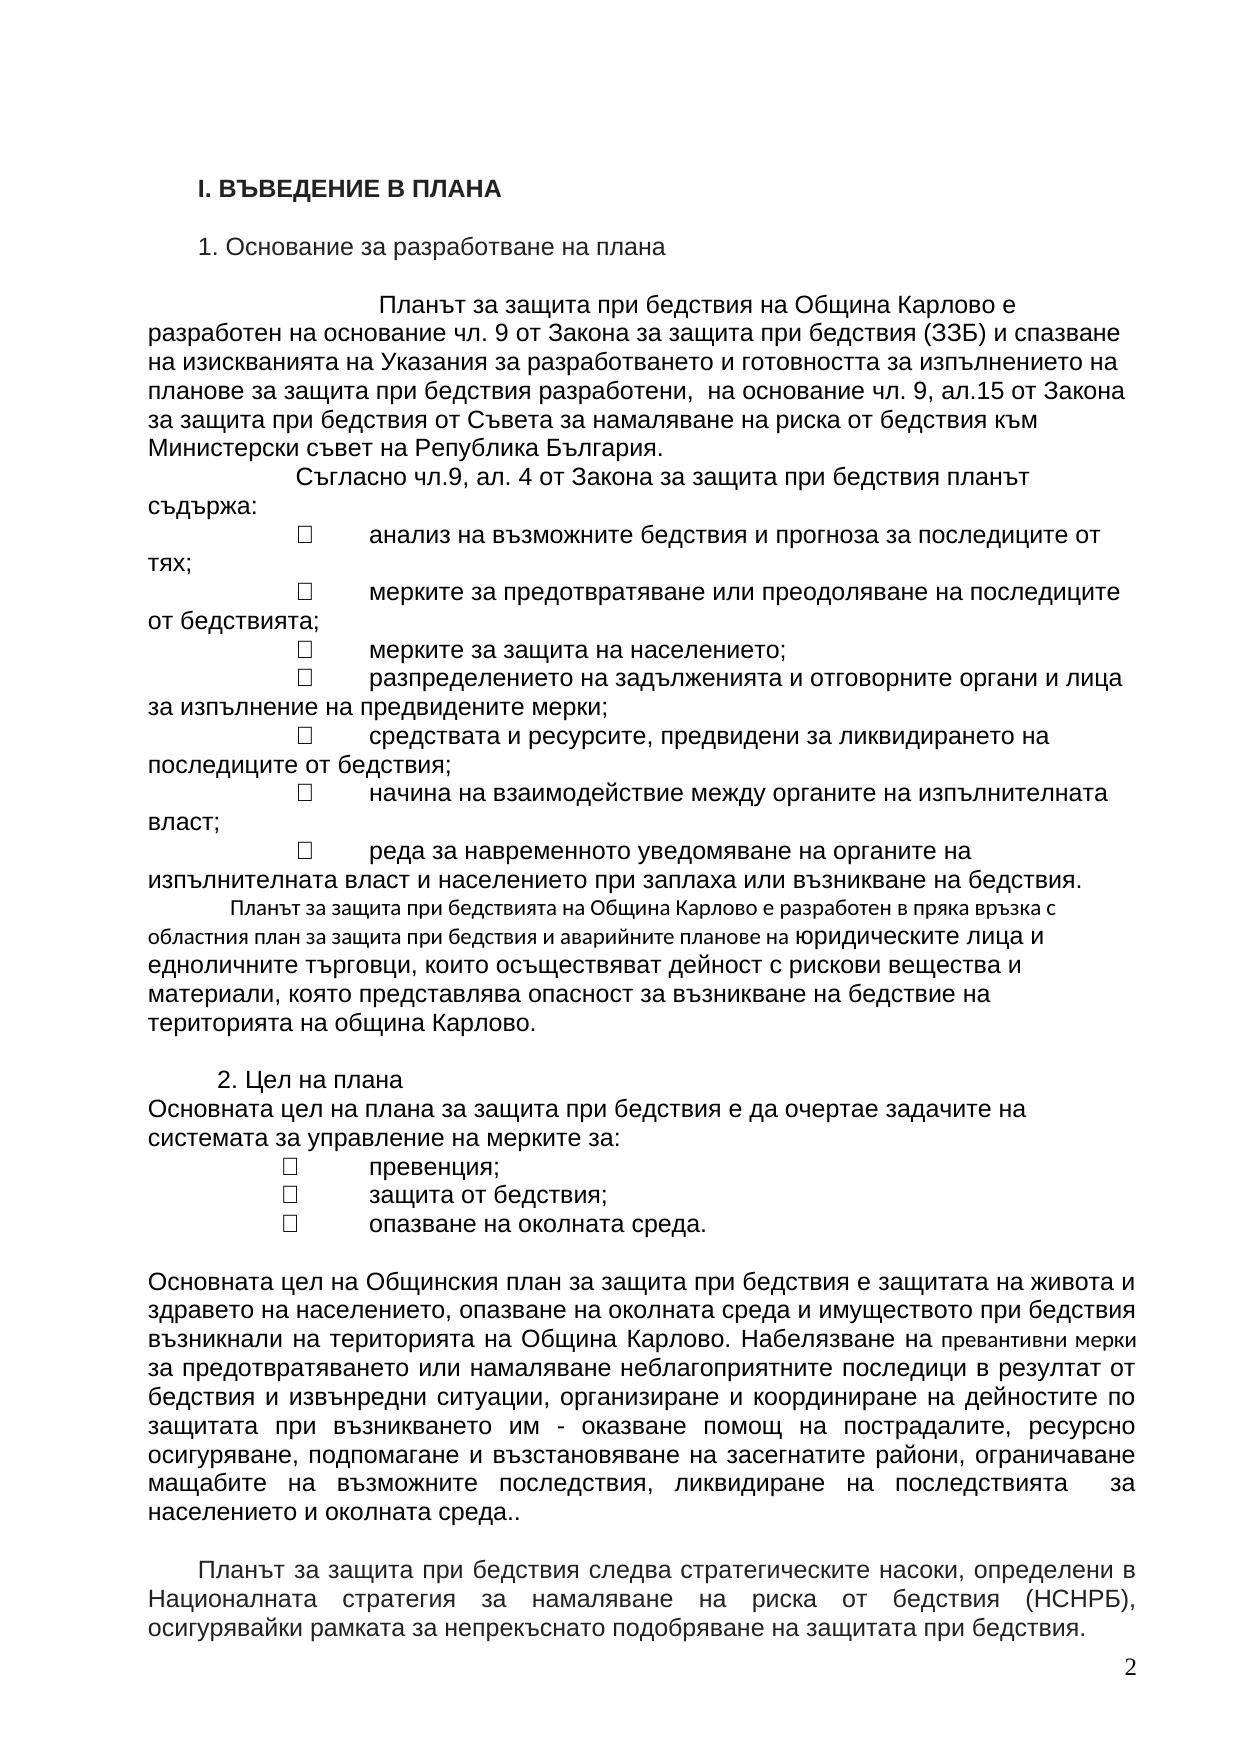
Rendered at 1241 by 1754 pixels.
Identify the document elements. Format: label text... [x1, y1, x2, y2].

text  защита от бедствия; [148, 1181, 1137, 1209]
text 1. Основание за разработване на плана [148, 232, 1137, 260]
text Планът за защита при бедствия следва стратегическите насоки, определени в Националната стратегия за намаляване на риска от бедствия (НСНРБ), осигурявайки рамката за непрекъснато подобряване на защитата при бедствия. [148, 1555, 1137, 1641]
text  превенция; [148, 1152, 1137, 1181]
text  средствата и ресурсите, предвидени за ликвидирането на последиците от бедствия; [148, 721, 1137, 778]
text Планът за защита при бедствията на Община Карлово е разработен в пряка връзка с областния план за защита при бедствия и аварийните планове на юридическите лица и едноличните търговци, които осъществяват дейност с рискови вещества и материали, която представлява опасност за възникване на бедствие на територията на община Карлово. [148, 893, 1137, 1037]
text 2. Цел на плана [148, 1066, 1137, 1094]
text Съгласно чл.9, ал. 4 от Закона за защита при бедствия планът съдържа: [148, 462, 1137, 519]
text  начина на взаимодействие между органите на изпълнителната власт; [148, 778, 1137, 836]
text Планът за защита при бедствия на Община Карлово е разработен на основание чл. 9 от Закона за защита при бедствия (ЗЗБ) и спазване на изискванията на Указания за разработването и готовността за изпълнението на планове за защита при бедствия разработени, на основание чл. 9, ал.15 от Закона за защита при бедствия от Съвета за намаляване на риска от бедствия към Министерски съвет на Република България. [148, 289, 1137, 462]
text І. ВЪВЕДЕНИЕ В ПЛАНА [148, 174, 1137, 202]
text  реда за навременното уведомяване на органите на изпълнителната власт и населението при заплаха или възникване на бедствия. [148, 836, 1137, 893]
text  мерките за предотвратяване или преодоляване на последиците от бедствията; [148, 577, 1137, 634]
text  разпределението на задълженията и отговорните органи и лица за изпълнение на предвидените мерки; [148, 663, 1137, 721]
text  опазване на околната среда. [148, 1209, 1137, 1238]
text Основната цел на плана за защита при бедствия е да очертае задачите на системата за управление на мерките за: [148, 1094, 1137, 1152]
text Основната цел на Общинския план за защита при бедствия е защитата на живота и здравето на населението, опазване на околната среда и имуществото при бедствия възникнали на територията на Община Карлово. Набелязване на превантивни мерки за предотвратяването или намаляване неблагоприятните последици в резултат от бедствия и извънредни ситуации, организиране и координиране на дейностите по защитата при възникването им - оказване помощ на пострадалите, ресурсно осигуряване, подпомагане и възстановяване на засегнатите райони, ограничаване мащабите на възможните последствия, ликвидиране на последствията за населението и околната среда.. [148, 1267, 1137, 1526]
text  анализ на възможните бедствия и прогноза за последиците от тях; [148, 519, 1137, 577]
text  мерките за защита на населението; [148, 634, 1137, 663]
